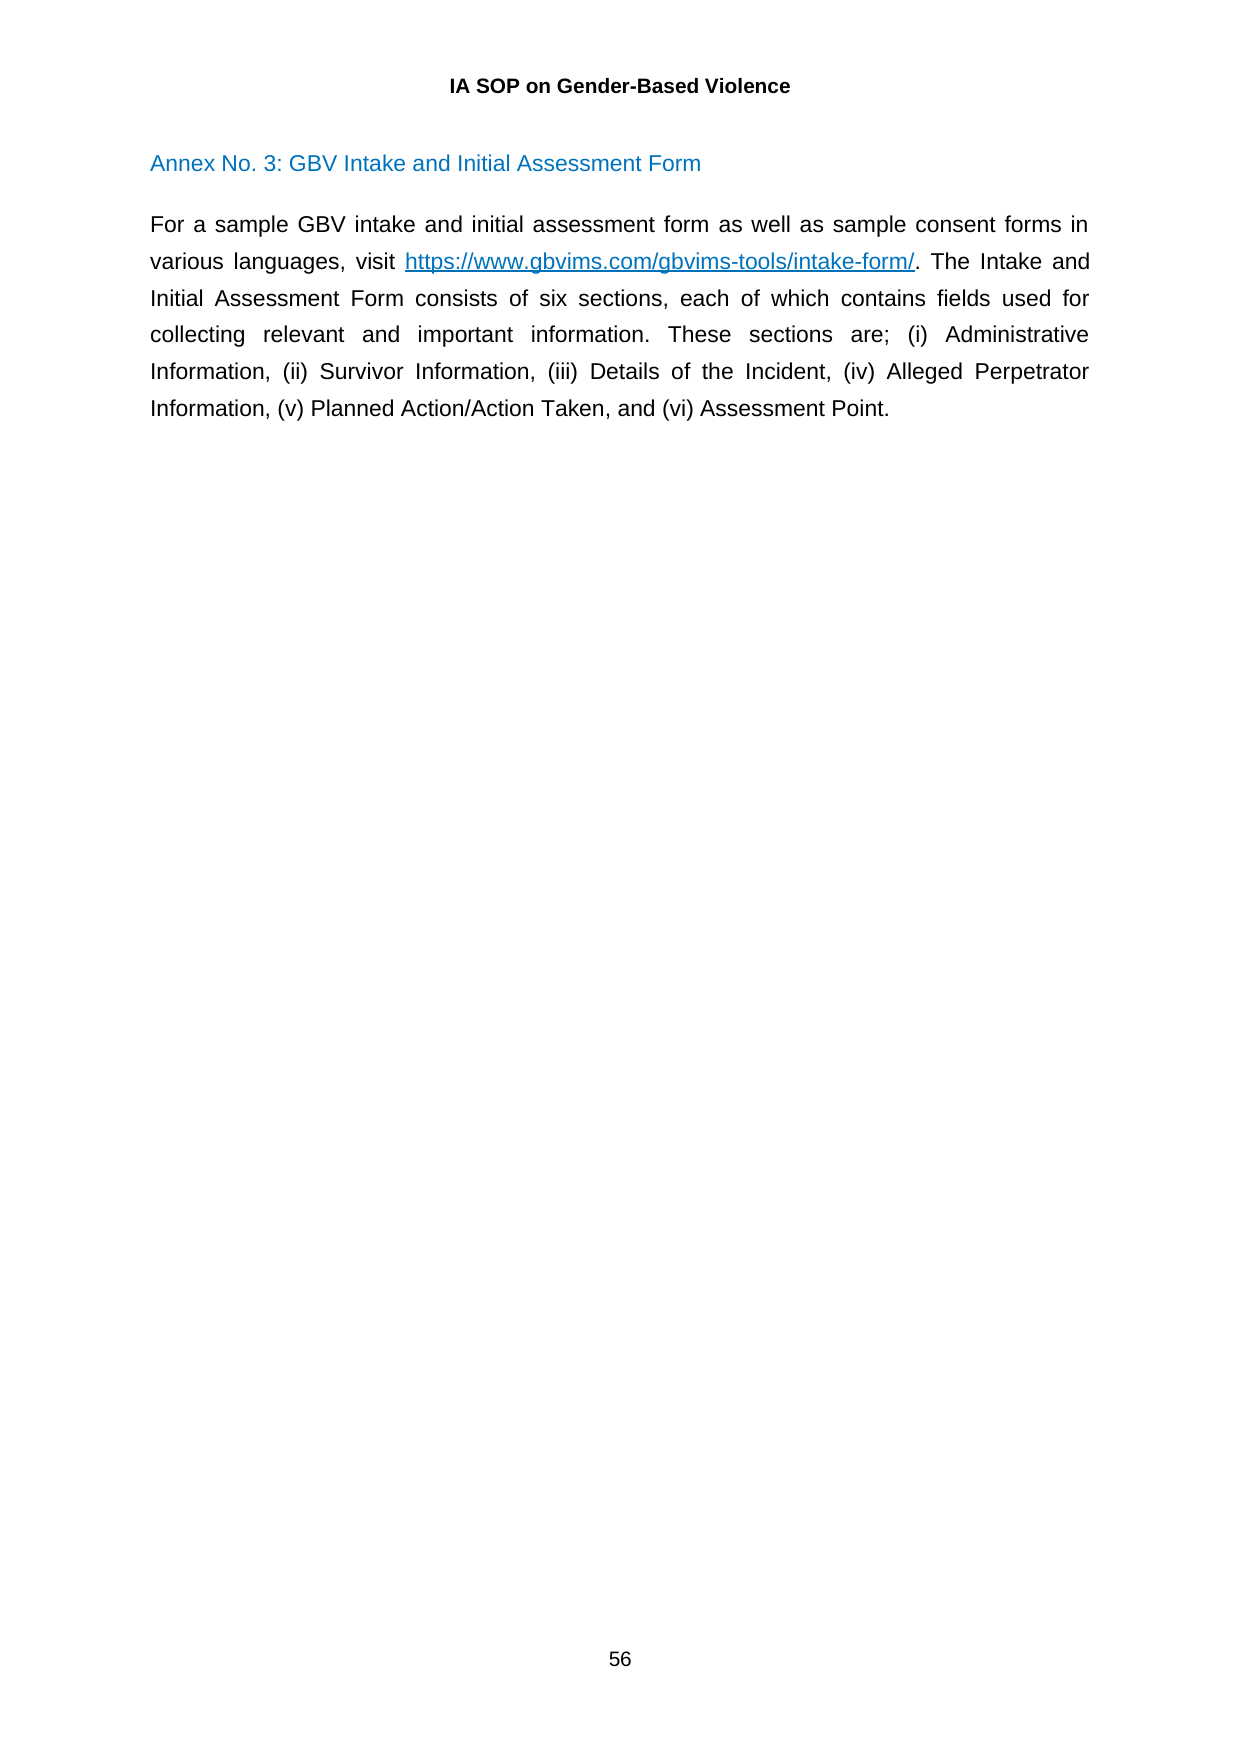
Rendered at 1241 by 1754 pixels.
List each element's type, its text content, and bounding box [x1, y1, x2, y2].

text For a sample GBV intake and initial assessment form as well as sample consent forms in various languages, visit https://www.gbvims.com/gbvims-tools/intake-form/. The Intake and Initial Assessment Form consists of six sections, each of which contains fields used for collecting relevant and important information. These sections are; (i) Administrative Information, (ii) Survivor Information, (iii) Details of the Incident, (iv) Alleged Perpetrator Information, (v) Planned Action/Action Taken, and (vi) Assessment Point. [150, 211, 1090, 421]
subtitle Annex No. 3: GBV Intake and Initial Assessment Form [150, 150, 1090, 176]
